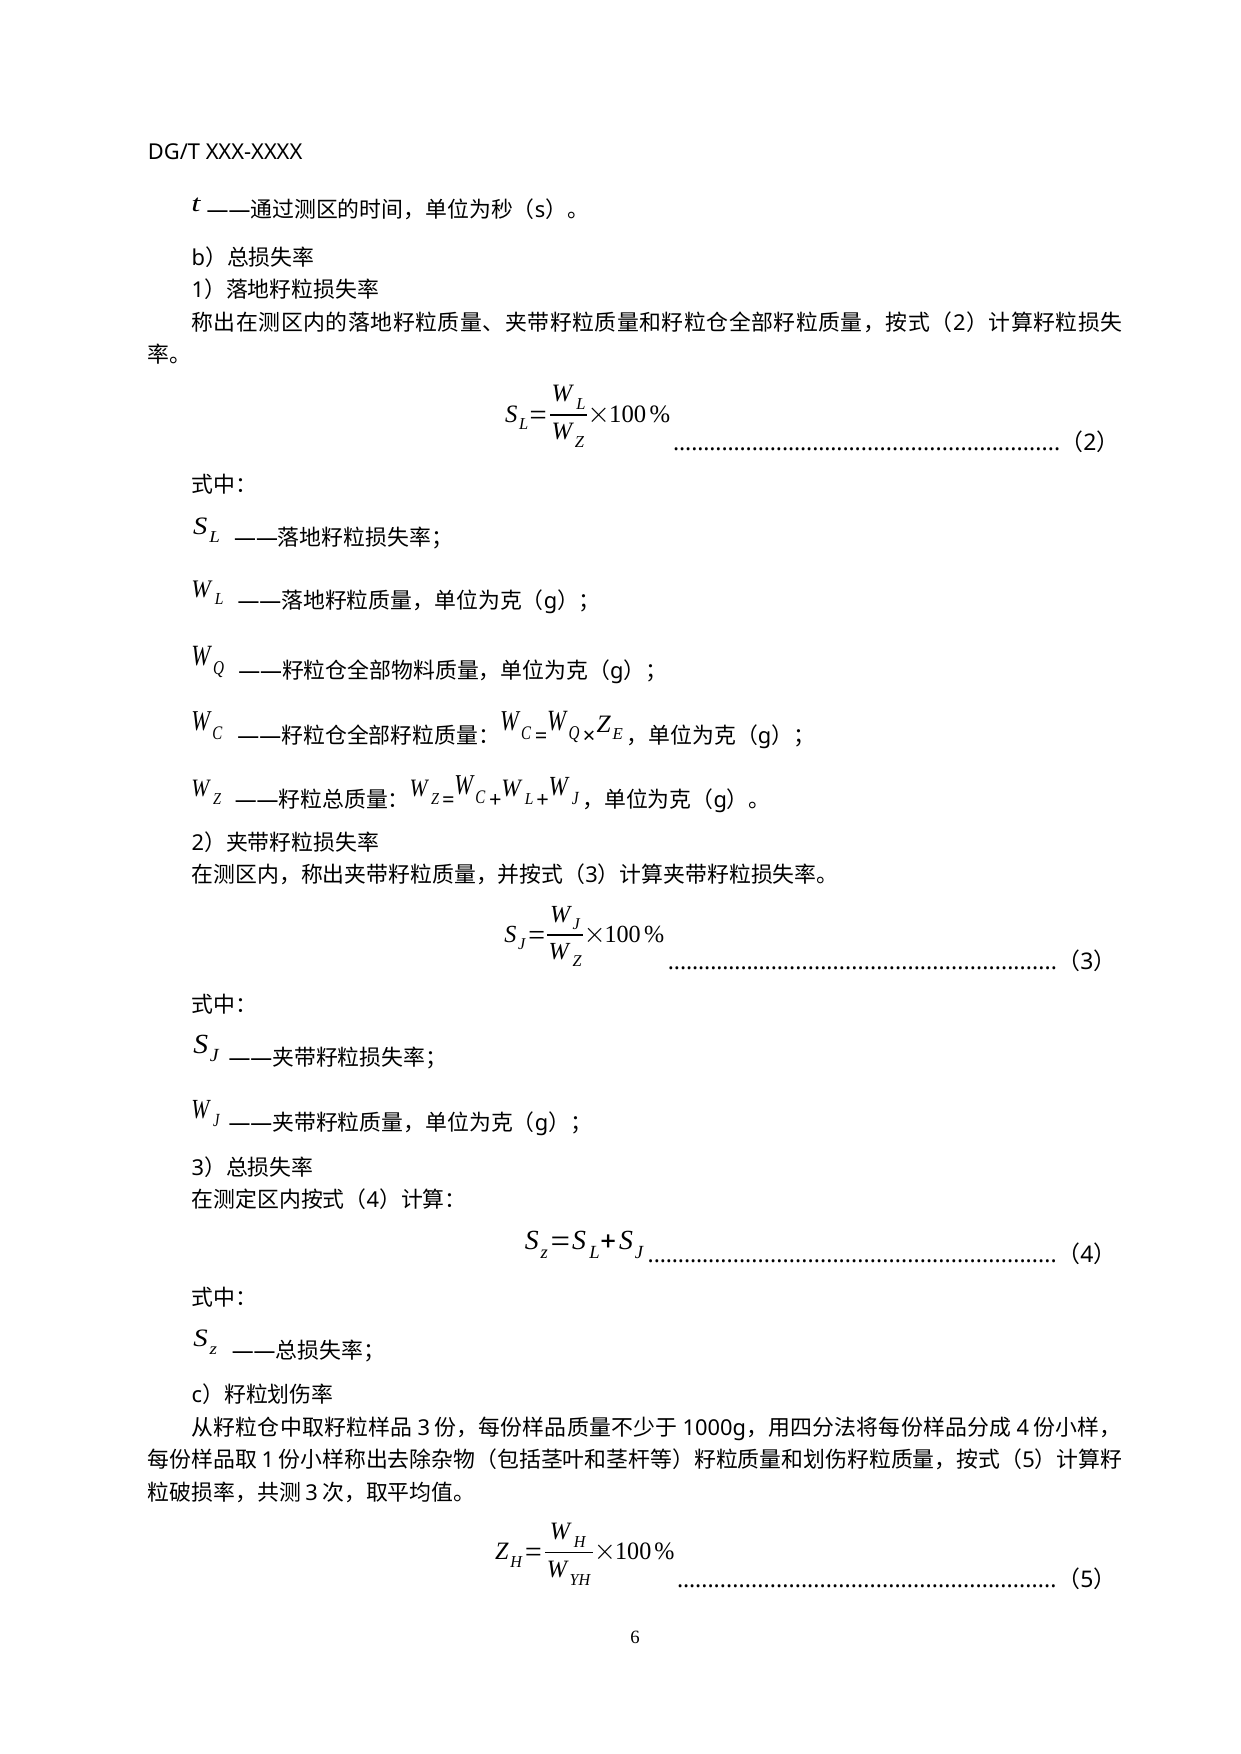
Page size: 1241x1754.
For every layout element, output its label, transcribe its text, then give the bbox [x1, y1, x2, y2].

text 2）夹带籽粒损失率 [148, 824, 1122, 857]
text 式中： [148, 987, 1122, 1019]
text 称出在测区内的落地籽粒质量、夹带籽粒质量和籽粒仓全部籽粒质量，按式（2）计算籽粒损失率。 [148, 304, 1122, 369]
text ——籽粒仓全部物料质量，单位为克（g）； [148, 629, 1122, 694]
text ——落地籽粒质量，单位为克（g）； [148, 564, 1122, 629]
text ——籽粒仓全部籽粒质量：=×，单位为克（g）； [148, 694, 1122, 759]
text ——夹带籽粒质量，单位为克（g）； [148, 1084, 1122, 1149]
text 在测区内，称出夹带籽粒质量，并按式（3）计算夹带籽粒损失率。 [148, 857, 1122, 889]
text ——落地籽粒损失率； [148, 499, 1122, 564]
text 3）总损失率 [148, 1149, 1122, 1182]
text （3） [148, 889, 1122, 987]
text 1）落地籽粒损失率 [148, 272, 1122, 304]
text ——总损失率； [148, 1312, 1122, 1377]
text （5） [148, 1507, 1122, 1604]
text ——通过测区的时间，单位为秒（s）。 [148, 174, 1122, 239]
text ——夹带籽粒损失率； [148, 1019, 1122, 1084]
text 式中： [148, 467, 1122, 499]
text b）总损失率 [148, 239, 1122, 272]
text 在测定区内按式（4）计算： [148, 1182, 1122, 1214]
text ——籽粒总质量：=++，单位为克（g）。 [148, 759, 1122, 824]
text c）籽粒划伤率 [148, 1377, 1122, 1409]
text 从籽粒仓中取籽粒样品3份，每份样品质量不少于1000g，用四分法将每份样品分成4份小样，每份样品取1份小样称出去除杂物（包括茎叶和茎杆等）籽粒质量和划伤籽粒质量，按式（5）计算籽粒破损率，共测3次，取平均值。 [148, 1409, 1122, 1507]
text （4） [148, 1214, 1122, 1279]
text 式中： [148, 1279, 1122, 1312]
text （2） [148, 369, 1122, 467]
